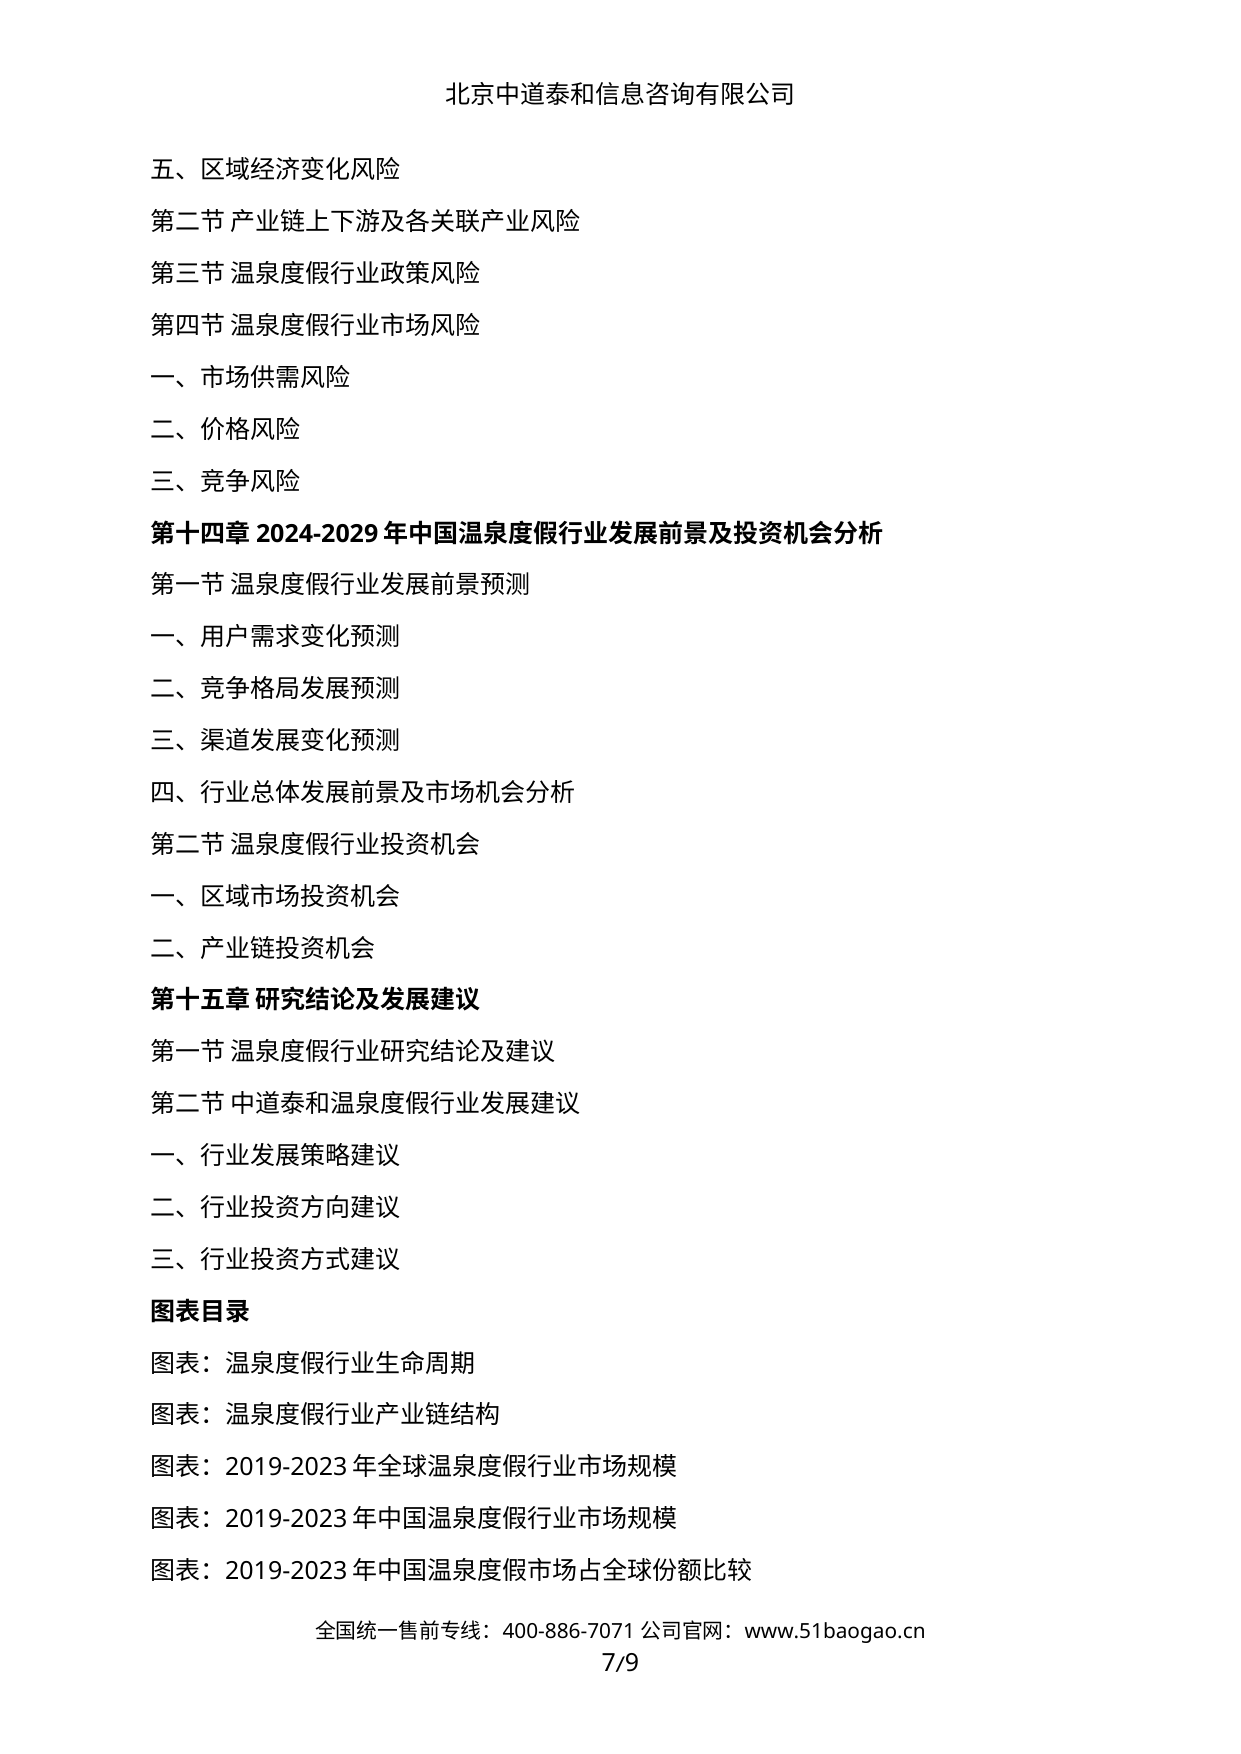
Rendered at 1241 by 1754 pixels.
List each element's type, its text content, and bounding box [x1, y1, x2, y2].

text 二、产业链投资机会 [150, 928, 1090, 964]
text 一、区域市场投资机会 [150, 876, 1090, 912]
text 一、市场供需风险 [150, 357, 1090, 394]
text 第十五章 研究结论及发展建议 [150, 980, 1090, 1016]
text 第一节 温泉度假行业研究结论及建议 [150, 1032, 1090, 1068]
text 五、区域经济变化风险 [150, 150, 1090, 186]
text 三、竞争风险 [150, 461, 1090, 497]
text 一、行业发展策略建议 [150, 1136, 1090, 1172]
text 图表：2019-2023年中国温泉度假市场占全球份额比较 [150, 1551, 1090, 1587]
text 二、竞争格局发展预测 [150, 669, 1090, 705]
text 四、行业总体发展前景及市场机会分析 [150, 772, 1090, 809]
text 图表目录 [150, 1291, 1090, 1327]
text 一、用户需求变化预测 [150, 617, 1090, 653]
text 二、价格风险 [150, 409, 1090, 446]
text 第一节 温泉度假行业发展前景预测 [150, 565, 1090, 601]
text 三、渠道发展变化预测 [150, 721, 1090, 757]
text 图表：2019-2023年中国温泉度假行业市场规模 [150, 1499, 1090, 1535]
text 第四节 温泉度假行业市场风险 [150, 306, 1090, 342]
text 第三节 温泉度假行业政策风险 [150, 254, 1090, 290]
text 图表：温泉度假行业生命周期 [150, 1343, 1090, 1379]
text 第二节 中道泰和温泉度假行业发展建议 [150, 1084, 1090, 1120]
text 第二节 产业链上下游及各关联产业风险 [150, 202, 1090, 238]
text 二、行业投资方向建议 [150, 1187, 1090, 1224]
text 三、行业投资方式建议 [150, 1239, 1090, 1276]
text 图表：2019-2023年全球温泉度假行业市场规模 [150, 1447, 1090, 1483]
text 图表：温泉度假行业产业链结构 [150, 1395, 1090, 1431]
text 第十四章 2024-2029年中国温泉度假行业发展前景及投资机会分析 [150, 513, 1090, 549]
text 第二节 温泉度假行业投资机会 [150, 824, 1090, 861]
